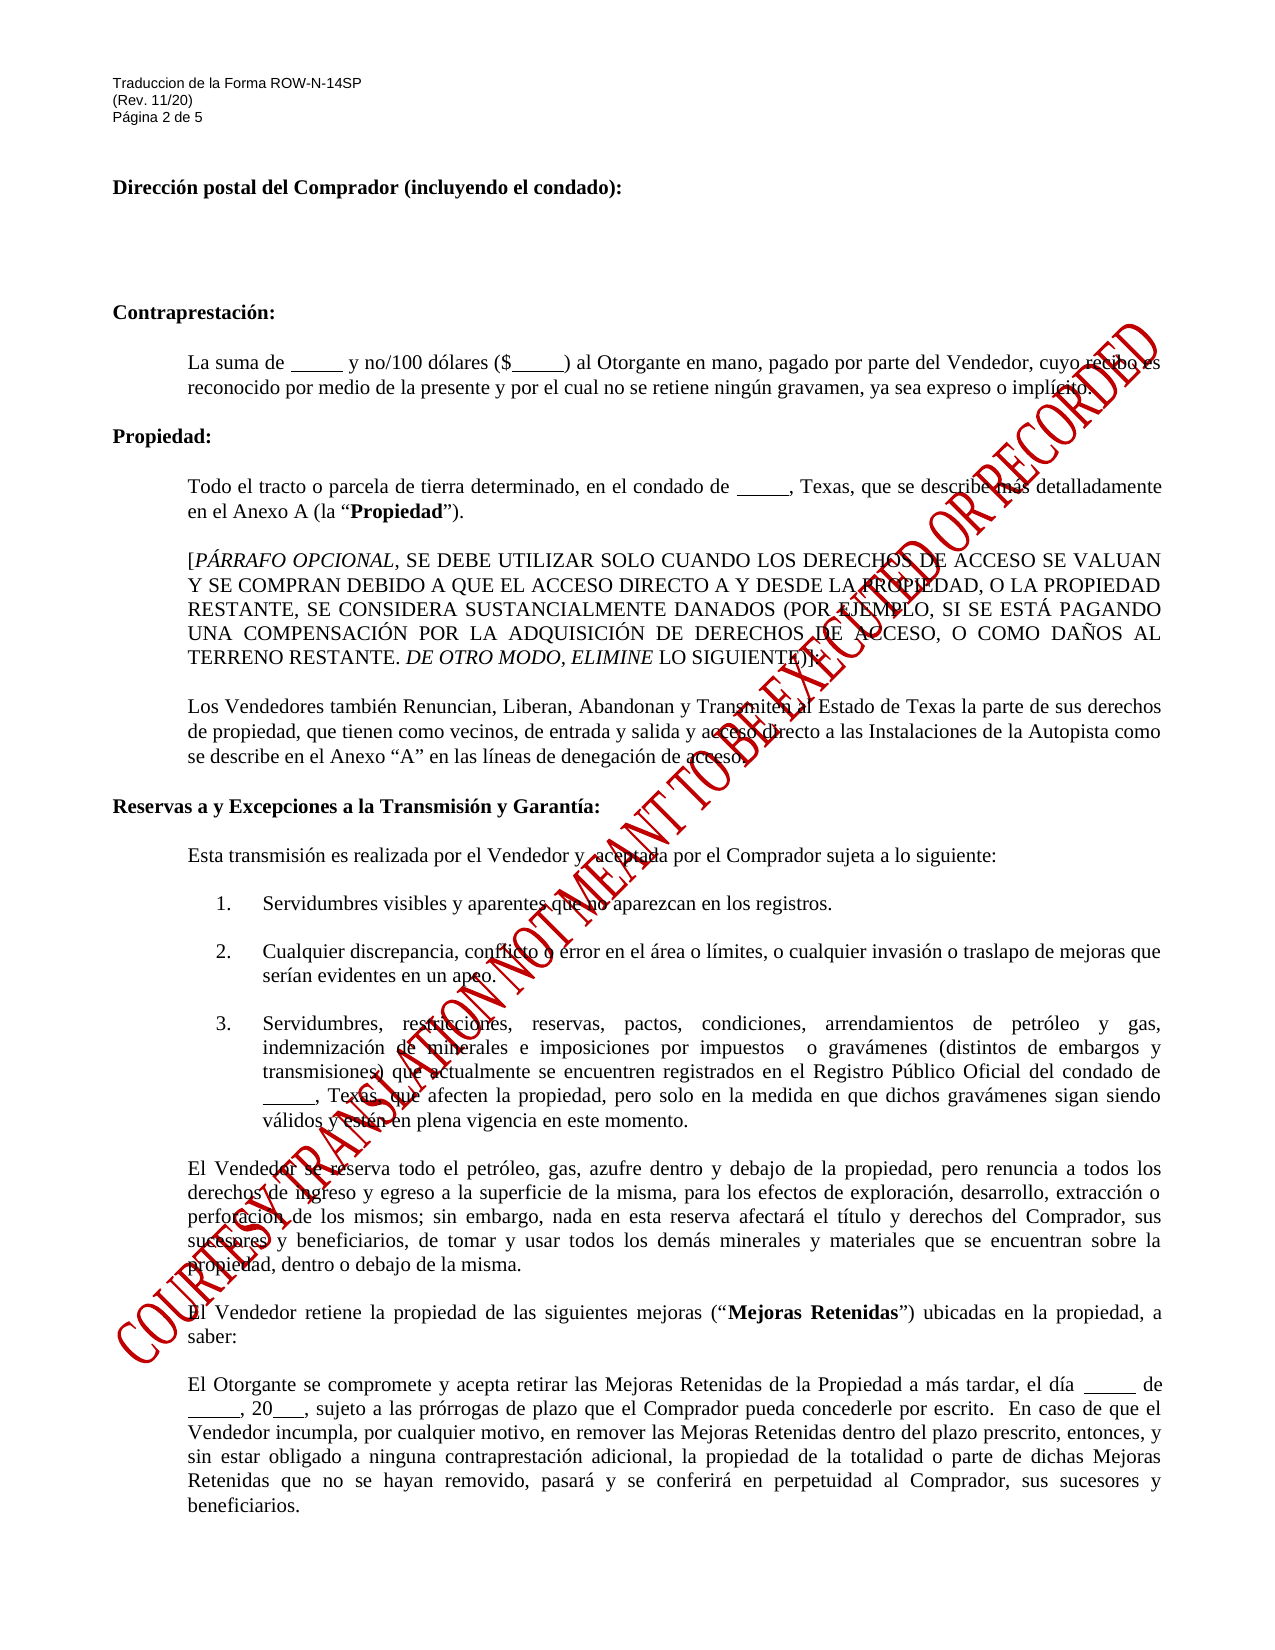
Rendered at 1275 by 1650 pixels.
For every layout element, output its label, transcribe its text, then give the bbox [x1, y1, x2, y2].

text La suma de y no/100 dólares ($ ) al Otorgante en mano, pagado por parte del Vendedor, cuyo recibo es reconocido por medio de la presente y por el cual no se retiene ningún gravamen, ya sea expreso o implícito. [112, 349, 1162, 399]
text Esta transmisión es realizada por el Vendedor y aceptada por el Comprador sujeta a lo siguiente: [112, 843, 1162, 867]
text Propiedad: [112, 423, 1162, 448]
text Dirección postal del Comprador (incluyendo el condado): [112, 174, 1162, 199]
text Reservas a y Excepciones a la Transmisión y Garantía: [112, 793, 1162, 818]
text El Otorgante se compromete y acepta retirar las Mejoras Retenidas de la Propiedad a más tardar, el día de , 20 , sujeto a las prórrogas de plazo que el Comprador pueda concederle por escrito. En caso de que el Vendedor incumpla, por cualquier motivo, en remover las Mejoras Retenidas dentro del plazo prescrito, entonces, y sin estar obligado a ninguna contraprestación adicional, la propiedad de la totalidad o parte de dichas Mejoras Retenidas que no se hayan removido, pasará y se conferirá en perpetuidad al Comprador, sus sucesores y beneficiarios. [187, 1372, 1162, 1517]
text El Vendedor se reserva todo el petróleo, gas, azufre dentro y debajo de la propiedad, pero renuncia a todos los derechos de ingreso y egreso a la superficie de la misma, para los efectos de exploración, desarrollo, extracción o perforación de los mismos; sin embargo, nada en esta reserva afectará el título y derechos del Comprador, sus sucesores y beneficiarios, de tomar y usar todos los demás minerales y materiales que se encuentran sobre la propiedad, dentro o debajo de la misma. [187, 1156, 1162, 1276]
list Servidumbres visibles y aparentes que no aparezcan en los registros. [216, 891, 1162, 915]
list Cualquier discrepancia, conflicto o error en el área o límites, o cualquier invasión o traslapo de mejoras que serían evidentes en un apeo. [216, 939, 1162, 987]
text [PÁRRAFO OPCIONAL, SE DEBE UTILIZAR SOLO CUANDO LOS DERECHOS DE ACCESO SE VALUAN Y SE COMPRAN DEBIDO A QUE EL ACCESO DIRECTO A Y DESDE LA PROPIEDAD, O LA PROPIEDAD RESTANTE, SE CONSIDERA SUSTANCIALMENTE DANADOS (POR EJEMPLO, SI SE ESTÁ PAGANDO UNA COMPENSACIÓN POR LA ADQUISICIÓN DE DERECHOS DE ACCESO, O COMO DAÑOS AL TERRENO RESTANTE. DE OTRO MODO, ELIMINE LO SIGUIENTE)]: [187, 548, 1162, 669]
text Contraprestación: [112, 299, 1162, 324]
list Servidumbres, restricciones, reservas, pactos, condiciones, arrendamientos de petróleo y gas, indemnización de minerales e imposiciones por impuestos o gravámenes (distintos de embargos y transmisiones) que actualmente se encuentren registrados en el Registro Público Oficial del condado de , Texas, que afecten la propiedad, pero solo en la medida en que dichos gravámenes sigan siendo válidos y estén en plena vigencia en este momento. [216, 1011, 1162, 1132]
text El Vendedor retiene la propiedad de las siguientes mejoras (“Mejoras Retenidas”) ubicadas en la propiedad, a saber: [187, 1300, 1162, 1348]
text Todo el tracto o parcela de tierra determinado, en el condado de , Texas, que se describe más detalladamente en el Anexo A (la “Propiedad”). [112, 473, 1162, 523]
text Los Vendedores también Renuncian, Liberan, Abandonan y Transmiten al Estado de Texas la parte de sus derechos de propiedad, que tienen como vecinos, de entrada y salida y acceso directo a las Instalaciones de la Autopista como se describe en el Anexo “A” en las líneas de denegación de acceso. [187, 693, 1162, 768]
